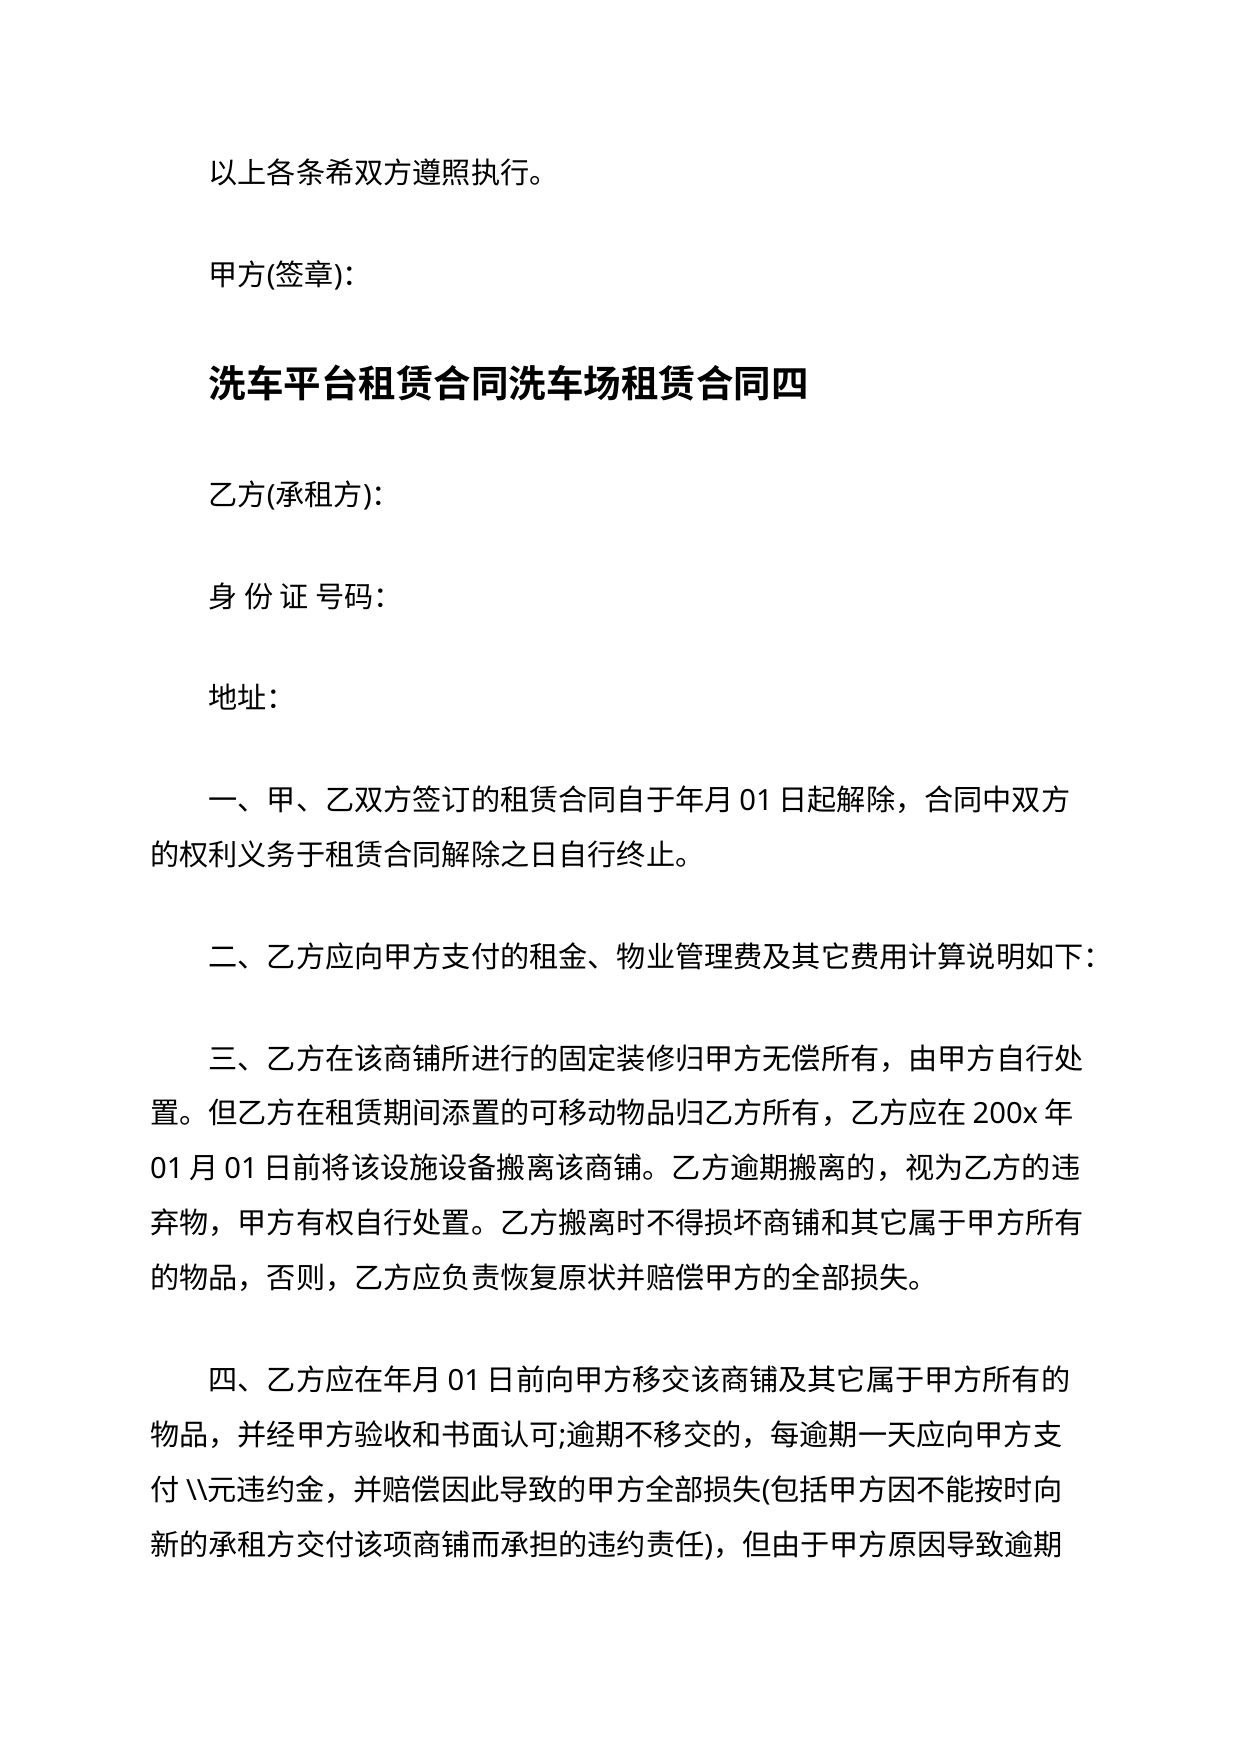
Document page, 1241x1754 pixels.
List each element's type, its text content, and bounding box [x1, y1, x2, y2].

text 二、乙方应向甲方支付的租金、物业管理费及其它费用计算说明如下： [150, 933, 1090, 976]
text 三、乙方在该商铺所进行的固定装修归甲方无偿所有，由甲方自行处置。但乙方在租赁期间添置的可移动物品归乙方所有，乙方应在200x年01月01日前将该设施设备搬离该商铺。乙方逾期搬离的，视为乙方的违弃物，甲方有权自行处置。乙方搬离时不得损坏商铺和其它属于甲方所有的物品，否则，乙方应负责恢复原状并赔偿甲方的全部损失。 [150, 1035, 1090, 1297]
text 一、甲、乙双方签订的租赁合同自于年月01日起解除，合同中双方的权利义务于租赁合同解除之日自行终止。 [150, 777, 1090, 874]
text 地址： [150, 675, 1090, 717]
text 甲方(签章)： [150, 252, 1090, 294]
text 乙方(承租方)： [150, 471, 1090, 513]
text 以上各条希双方遵照执行。 [150, 150, 1090, 192]
text 洗车平台租赁合同洗车场租赁合同四 [150, 354, 1090, 408]
text 身 份 证 号码： [150, 573, 1090, 615]
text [150, 1357, 1090, 1564]
